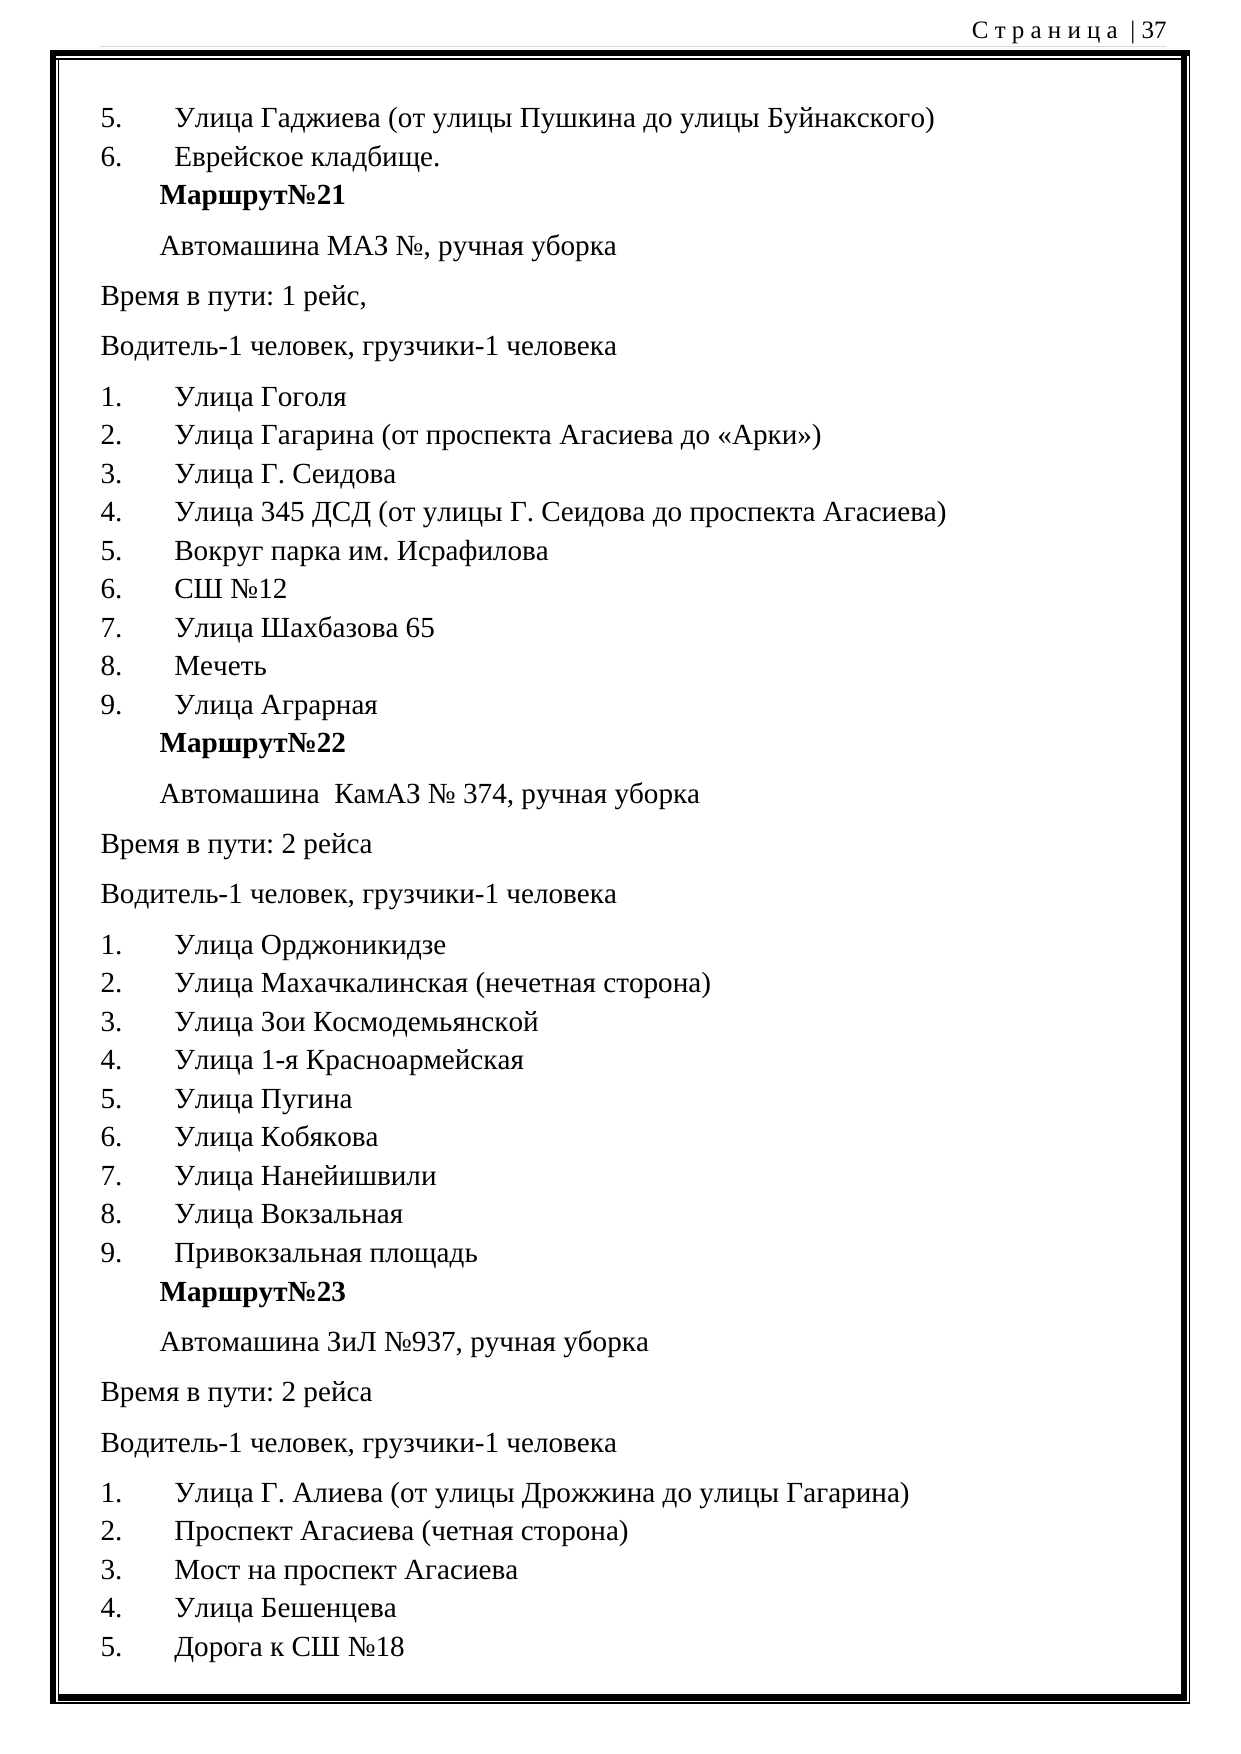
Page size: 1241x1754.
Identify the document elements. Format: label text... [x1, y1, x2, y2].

list Улица Махачкалинская (нечетная сторона) [100, 965, 1166, 999]
text Маршрут№22 [100, 726, 1166, 759]
text Водитель-1 человек, грузчики-1 человека [100, 328, 1166, 362]
list Улица Аграрная [100, 687, 1166, 721]
list Улица Вокзальная [100, 1197, 1166, 1230]
list Улица Шахбазова 65 [100, 610, 1166, 643]
text Время в пути: 1 рейс, [100, 278, 1166, 312]
list Улица Гаджиева (от улицы Пушкина до улицы Буйнакского) [100, 100, 1166, 134]
list Дорога к СШ №18 [100, 1629, 1166, 1663]
list Улица Пугина [100, 1081, 1166, 1114]
text Маршрут№21 [100, 177, 1166, 211]
list Улица Гагарина (от проспекта Агасиева до «Арки») [100, 417, 1166, 451]
text Автомашина ЗиЛ №937, ручная уборка [100, 1324, 1166, 1358]
text Автомашина МАЗ №, ручная уборка [100, 228, 1166, 261]
list Улица Г. Алиева (от улицы Дрожжина до улицы Гагарина) [100, 1475, 1166, 1508]
list Вокруг парка им. Исрафилова [100, 533, 1166, 566]
list Улица Бешенцева [100, 1591, 1166, 1624]
text Автомашина КамАЗ № 374, ручная уборка [100, 776, 1166, 809]
list Улица 1-я Красноармейская [100, 1042, 1166, 1076]
list Улица Гоголя [100, 379, 1166, 412]
list Улица Нанейишвили [100, 1158, 1166, 1192]
list Улица Зои Космодемьянской [100, 1004, 1166, 1037]
text Водитель-1 человек, грузчики-1 человека [100, 1425, 1166, 1458]
text Водитель-1 человек, грузчики-1 человека [100, 877, 1166, 910]
list Мост на проспект Агасиева [100, 1552, 1166, 1586]
text Время в пути: 2 рейса [100, 826, 1166, 860]
list Улица 345 ДСД (от улицы Г. Сеидова до проспекта Агасиева) [100, 494, 1166, 528]
list Привокзальная площадь [100, 1235, 1166, 1269]
list Мечеть [100, 648, 1166, 682]
list СШ №12 [100, 571, 1166, 605]
list Еврейское кладбище. [100, 139, 1166, 172]
list Улица Орджоникидзе [100, 927, 1166, 960]
list Проспект Агасиева (четная сторона) [100, 1513, 1166, 1547]
list Улица Г. Сеидова [100, 456, 1166, 489]
text Время в пути: 2 рейса [100, 1374, 1166, 1408]
text Маршрут№23 [100, 1274, 1166, 1307]
list Улица Кобякова [100, 1119, 1166, 1153]
